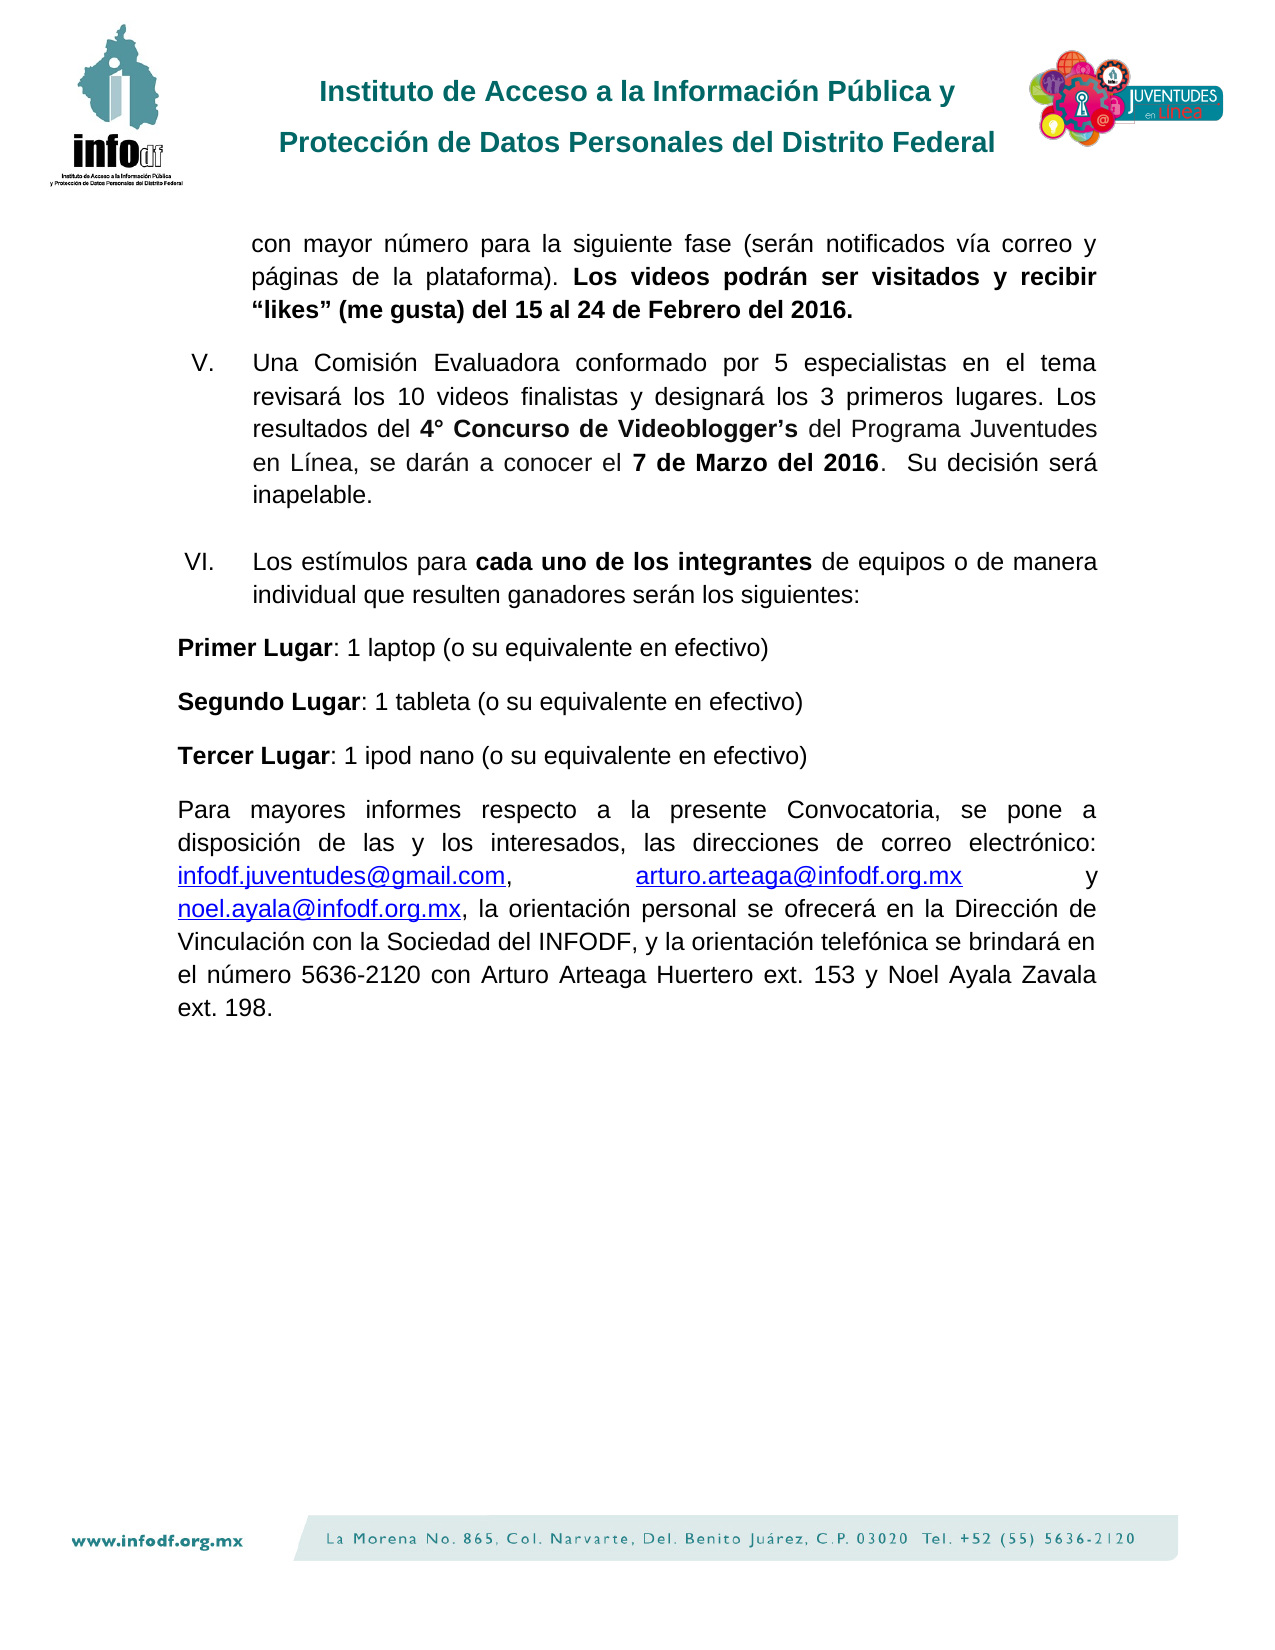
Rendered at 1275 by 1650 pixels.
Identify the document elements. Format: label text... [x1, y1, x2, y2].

text Primer Lugar: 1 laptop (o su equivalente en efectivo) [177, 633, 1098, 662]
picture [42, 20, 188, 189]
text Segundo Lugar: 1 tableta (o su equivalente en efectivo) [177, 687, 1098, 716]
picture [71, 1515, 1179, 1561]
list Los estímulos para cada uno de los integrantes de equipos o de manera individual que resulten ganadores serán los siguientes: [215, 547, 1098, 608]
list Una Comisión Evaluadora conformado por 5 especialistas en el tema revisará los 10 videos finalistas y designará los 3 primeros lugares. Los resultados del 4° Concurso de Videoblogger’s del Programa Juventudes en Línea, se darán a conocer el 7 de Marzo del 2016. Su decisión será inapelable. [215, 348, 1098, 509]
text con mayor número para la siguiente fase (serán notificados vía correo y páginas de la plataforma). Los videos podrán ser visitados y recibir “likes” (me gusta) del 15 al 24 de Febrero del 2016. [251, 228, 1098, 323]
text Para mayores informes respecto a la presente Convocatoria, se pone a disposición de las y los interesados, las direcciones de correo electrónico: infodf.juventudes@gmail.com, arturo.arteaga@infodf.org.mx y noel.ayala@infodf.org.mx, la orientación personal se ofrecerá en la Dirección de Vinculación con la Sociedad del INFODF, y la orientación telefónica se brindará en el número 5636-2120 con Arturo Arteaga Huertero ext. 153 y Noel Ayala Zavala ext. 198. [177, 795, 1098, 1022]
text Tercer Lugar: 1 ipod nano (o su equivalente en efectivo) [177, 741, 1098, 770]
picture [1023, 30, 1228, 167]
